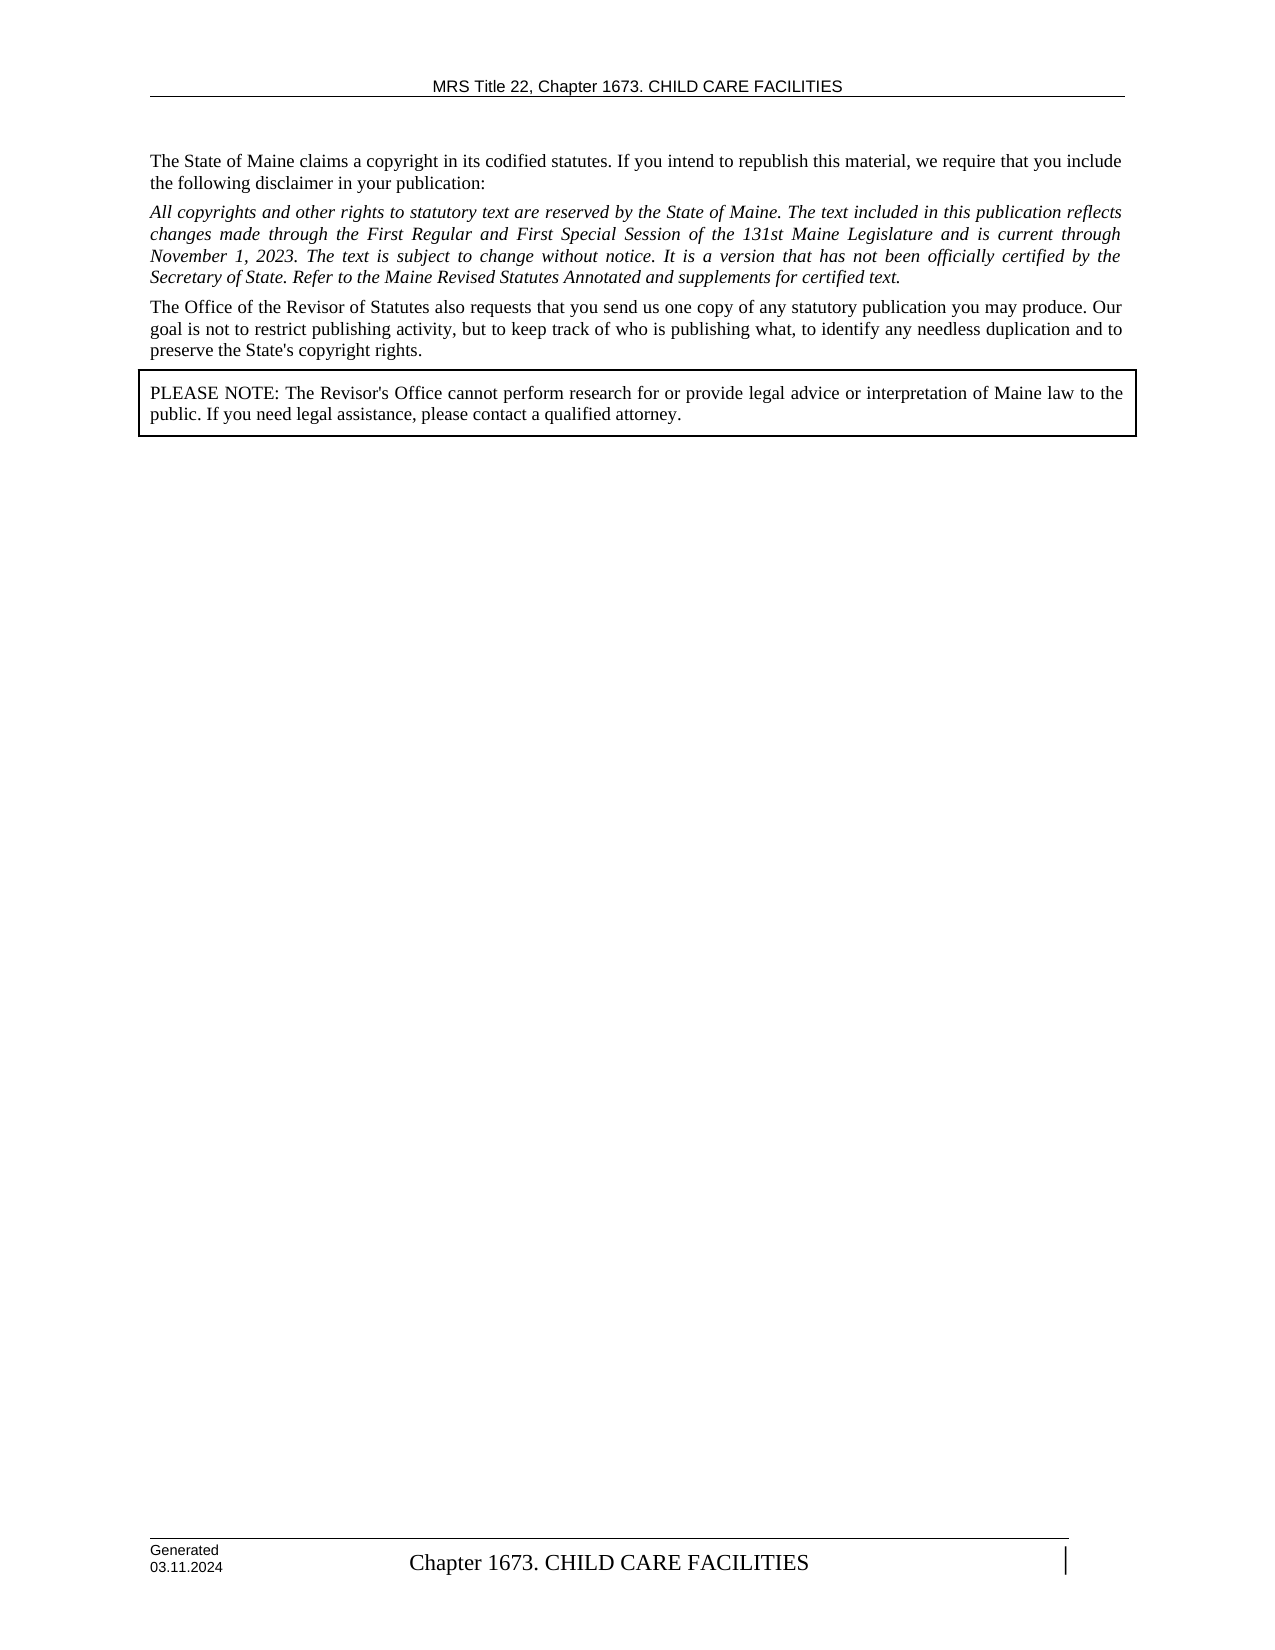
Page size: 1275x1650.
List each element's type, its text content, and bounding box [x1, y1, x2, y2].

text The State of Maine claims a copyright in its codified statutes. If you intend to republish this material, we require that you include the following disclaimer in your publication: [150, 150, 1125, 193]
text All copyrights and other rights to statutory text are reserved by the State of Maine. The text included in this publication reflects changes made through the First Regular and First Special Session of the 131st Maine Legislature and is current through November 1, 2023 . The text is subject to change without notice. It is a version that has not been officially certified by the Secretary of State. Refer to the Maine Revised Statutes Annotated and supplements for certified text. [150, 201, 1125, 288]
text PLEASE NOTE: The Revisor's Office cannot perform research for or provide legal advice or interpretation of Maine law to the public. If you need legal assistance, please contact a qualified attorney. [140, 371, 1135, 435]
text The Office of the Revisor of Statutes also requests that you send us one copy of any statutory publication you may produce. Our goal is not to restrict publishing activity, but to keep track of who is publishing what, to identify any needless duplication and to preserve the State's copyright rights. [150, 296, 1125, 361]
